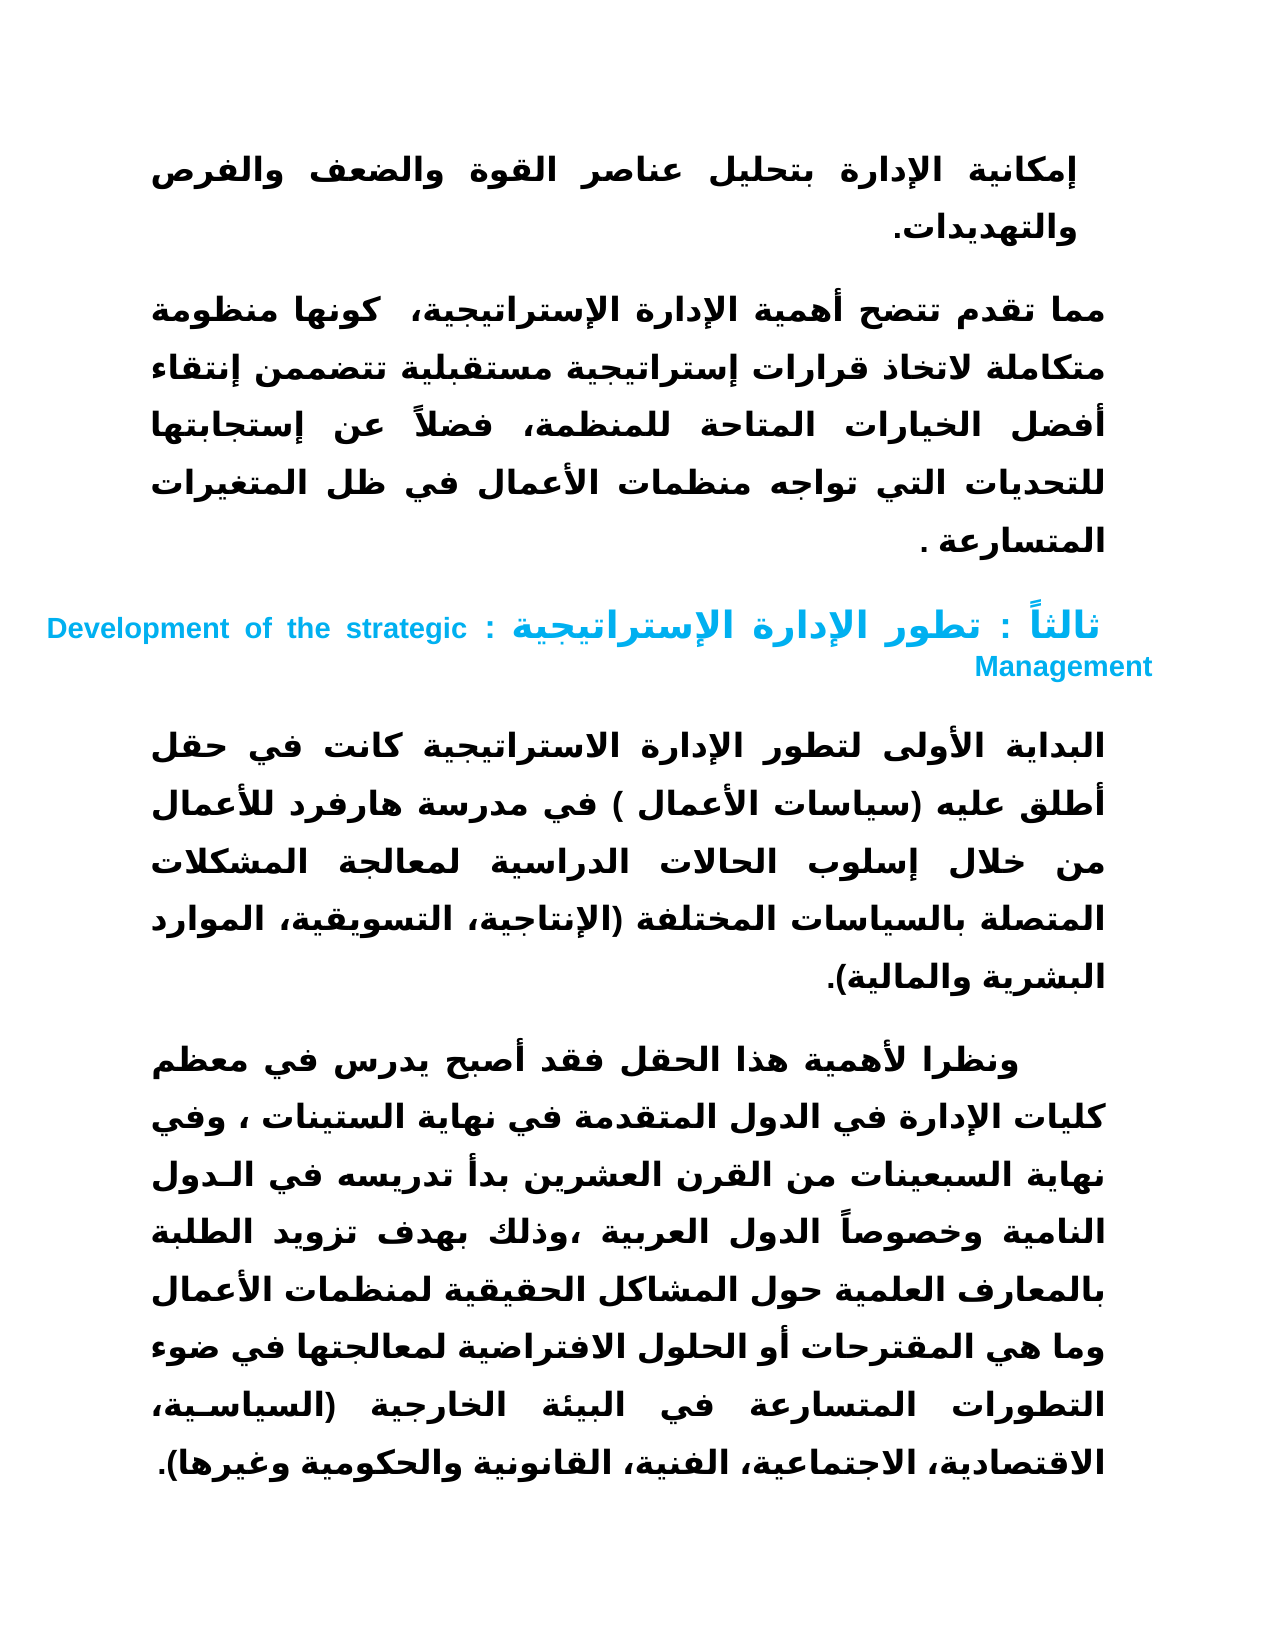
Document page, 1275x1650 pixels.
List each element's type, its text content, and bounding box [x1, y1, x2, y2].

text ثالثاً : تطور الإدارة الإستراتيجية : Development of the strategic Management [47, 603, 1153, 682]
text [150, 150, 1078, 246]
text البداية الأولى لتطور الإدارة الاستراتيجية كانت في حقل أطلق عليه (سياسات الأعمال ) في مدرسة هارفرد للأعمال من خلال إسلوب الحالات الدراسية لمعالجة المشكلات المتصلة بالسياسات المختلفة (الإنتاجية، التسويقية، الموارد البشرية والمالية). [150, 727, 1106, 995]
text مما تقدم تتضح أهمية الإدارة الإستراتيجية، كونها منظومة متكاملة لاتخاذ قرارات إستراتيجية مستقبلية تتضممن إنتقاء أفضل الخيارات المتاحة للمنظمة، فضلاً عن إستجابتها للتحديات التي تواجه منظمات الأعمال في ظل المتغيرات المتسارعة . [150, 290, 1106, 559]
text ونظرا لأهمية هذا الحقل فقد أصبح يدرس في معظم كليات الإدارة في الدول المتقدمة في نهاية الستينات ، وفي نهاية السبعينات من القرن العشرين بدأ تدريسه في الـدول النامية وخصوصاً الدول العربية ،وذلك بهدف تزويد الطلبة بالمعارف العلمية حول المشاكل الحقيقية لمنظمات الأعمال وما هي المقترحات أو الحلول الافتراضية لمعالجتها في ضوء التطورات المتسارعة في البيئة الخارجية (السياسـية، الاقتصادية، الاجتماعية، الفنية، القانونية والحكومية وغيرها). [150, 1039, 1106, 1481]
